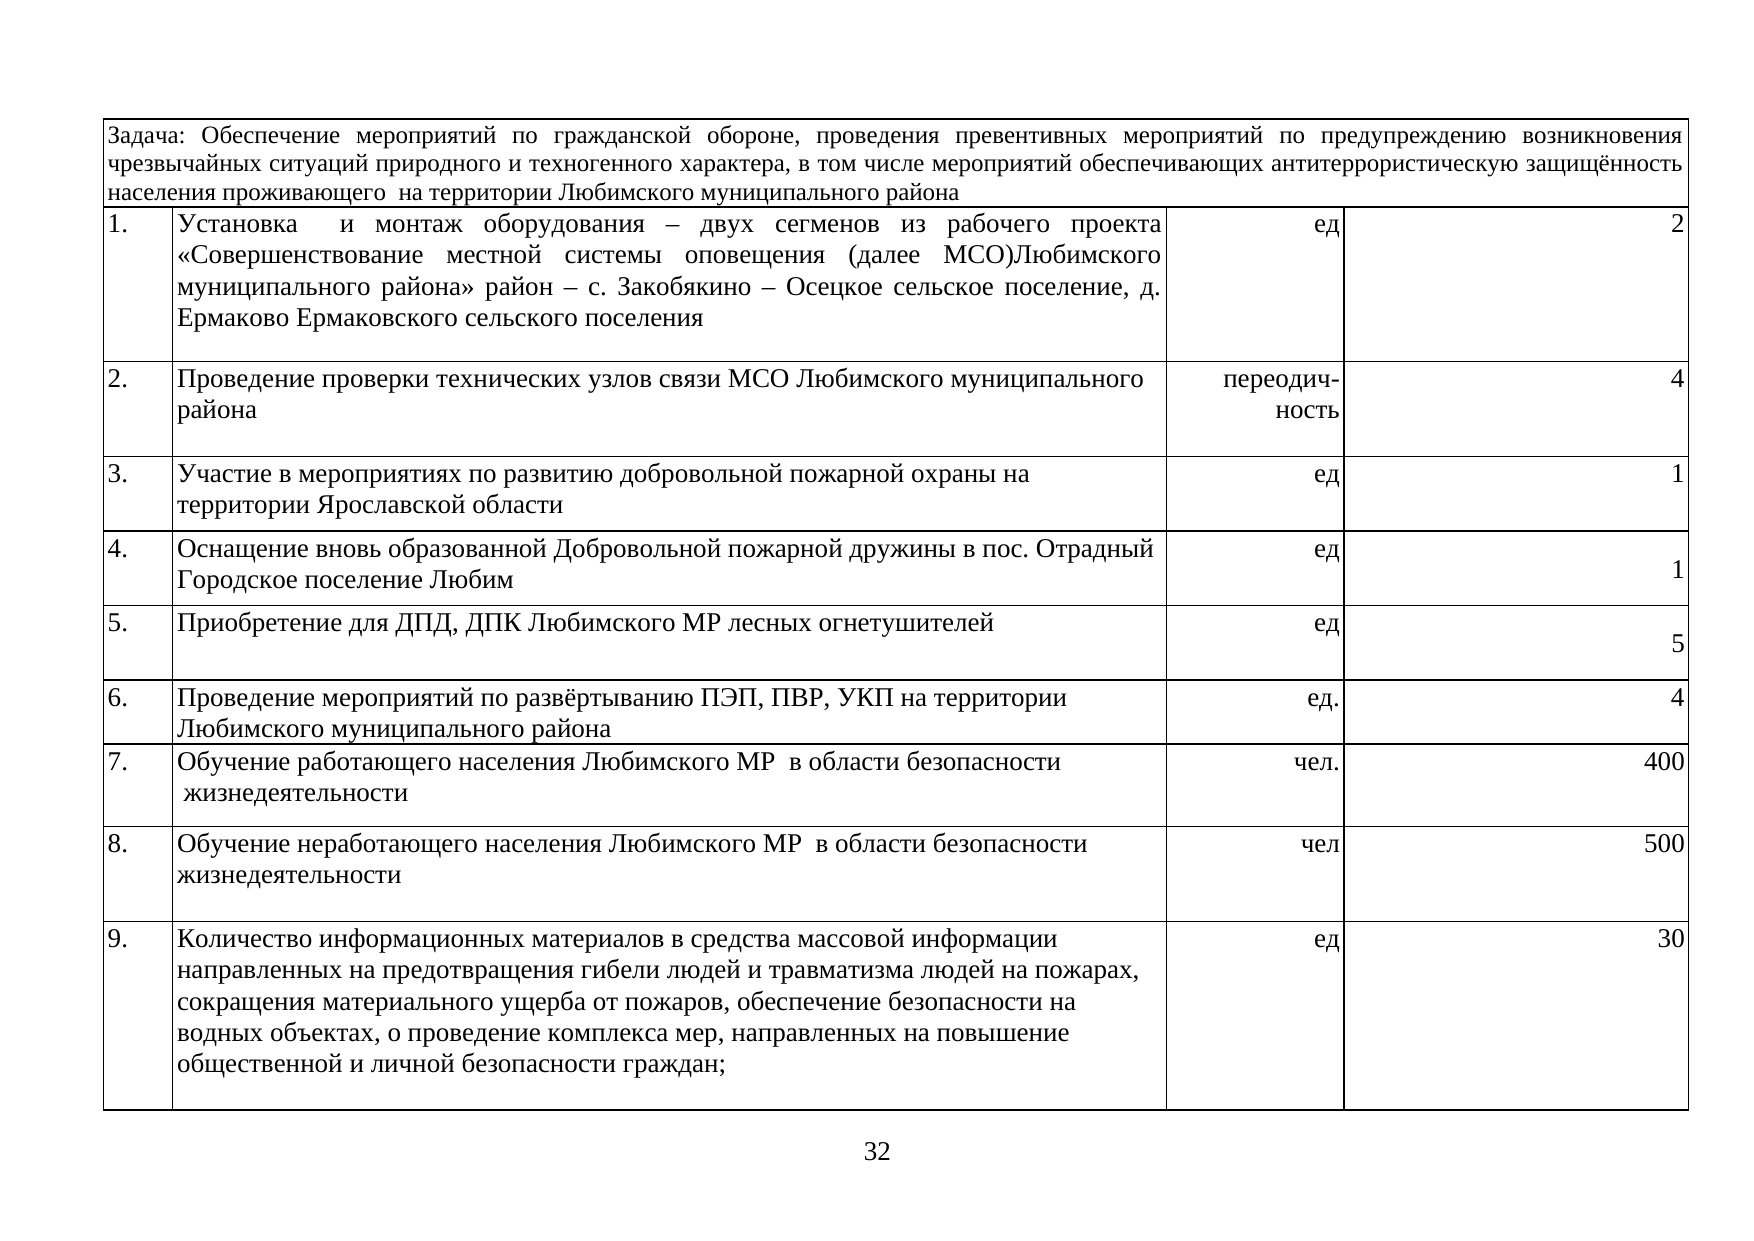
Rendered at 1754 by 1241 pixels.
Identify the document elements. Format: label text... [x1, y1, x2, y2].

table_cell 3. [104, 457, 172, 530]
table_cell 1 [1345, 532, 1688, 605]
table_cell 9. [104, 922, 172, 1109]
table_cell Участие в мероприятиях по развитию добровольной пожарной охраны на территории Ярославской области [173, 457, 1166, 530]
table_cell чел [1167, 827, 1343, 921]
table_cell Проведение проверки технических узлов связи МСО Любимского муниципального района [173, 362, 1166, 456]
table_cell Приобретение для ДПД, ДПК Любимского МР лесных огнетушителей [173, 606, 1166, 679]
table_cell 8. [104, 827, 172, 921]
table_cell 4 [1345, 362, 1688, 456]
table_cell 500 [1345, 827, 1688, 921]
table_cell ед [1167, 532, 1343, 605]
table_cell 6. [104, 681, 172, 743]
table_cell Количество информационных материалов в средства массовой информации направленных на предотвращения гибели людей и травматизма людей на пожарах, сокращения материального ущерба от пожаров, обеспечение безопасности на водных объектах, о проведение комплекса мер, направленных на повышение общественной и личной безопасности граждан; [173, 922, 1166, 1109]
table_cell 1 [1345, 457, 1688, 530]
table_cell ед [1167, 606, 1343, 679]
table_cell 5 [1345, 606, 1688, 679]
table_cell чел. [1167, 745, 1343, 826]
table_cell 1. [104, 208, 172, 361]
table_cell ед [1167, 457, 1343, 530]
table_cell Обучение работающего населения Любимского МР в области безопасности жизнедеятельности [173, 745, 1166, 826]
table_cell 4 [1345, 681, 1688, 743]
table_cell ед [1167, 208, 1343, 361]
table_cell Проведение мероприятий по развёртыванию ПЭП, ПВР, УКП на территории Любимского муниципального района [173, 681, 1166, 743]
table_cell ед [1167, 922, 1343, 1109]
table_cell ед. [1167, 681, 1343, 743]
table_cell переодич-ность [1167, 362, 1343, 456]
table_cell 400 [1345, 745, 1688, 826]
table_cell 2 [1345, 208, 1688, 361]
table_cell 7. [104, 745, 172, 826]
table_cell Установка и монтаж оборудования – двух сегменов из рабочего проекта «Совершенствование местной системы оповещения (далее МСО)Любимского муниципального района» район – с. Закобякино – Осецкое сельское поселение, д. Ермаково Ермаковского сельского поселения [173, 208, 1166, 361]
table_cell 4. [104, 532, 172, 605]
table_cell Обучение неработающего населения Любимского МР в области безопасности жизнедеятельности [173, 827, 1166, 921]
table_cell Задача: Обеспечение мероприятий по гражданской обороне, проведения превентивных мероприятий по предупреждению возникновения чрезвычайных ситуаций природного и техногенного характера, в том числе мероприятий обеспечивающих антитеррористическую защищённость населения проживающего на территории Любимского муниципального района [104, 120, 1688, 206]
table_cell 5. [104, 606, 172, 679]
table_cell 30 [1345, 922, 1688, 1109]
table_cell Оснащение вновь образованной Добровольной пожарной дружины в пос. Отрадный Городское поселение Любим [173, 532, 1166, 605]
table_cell 2. [104, 362, 172, 456]
